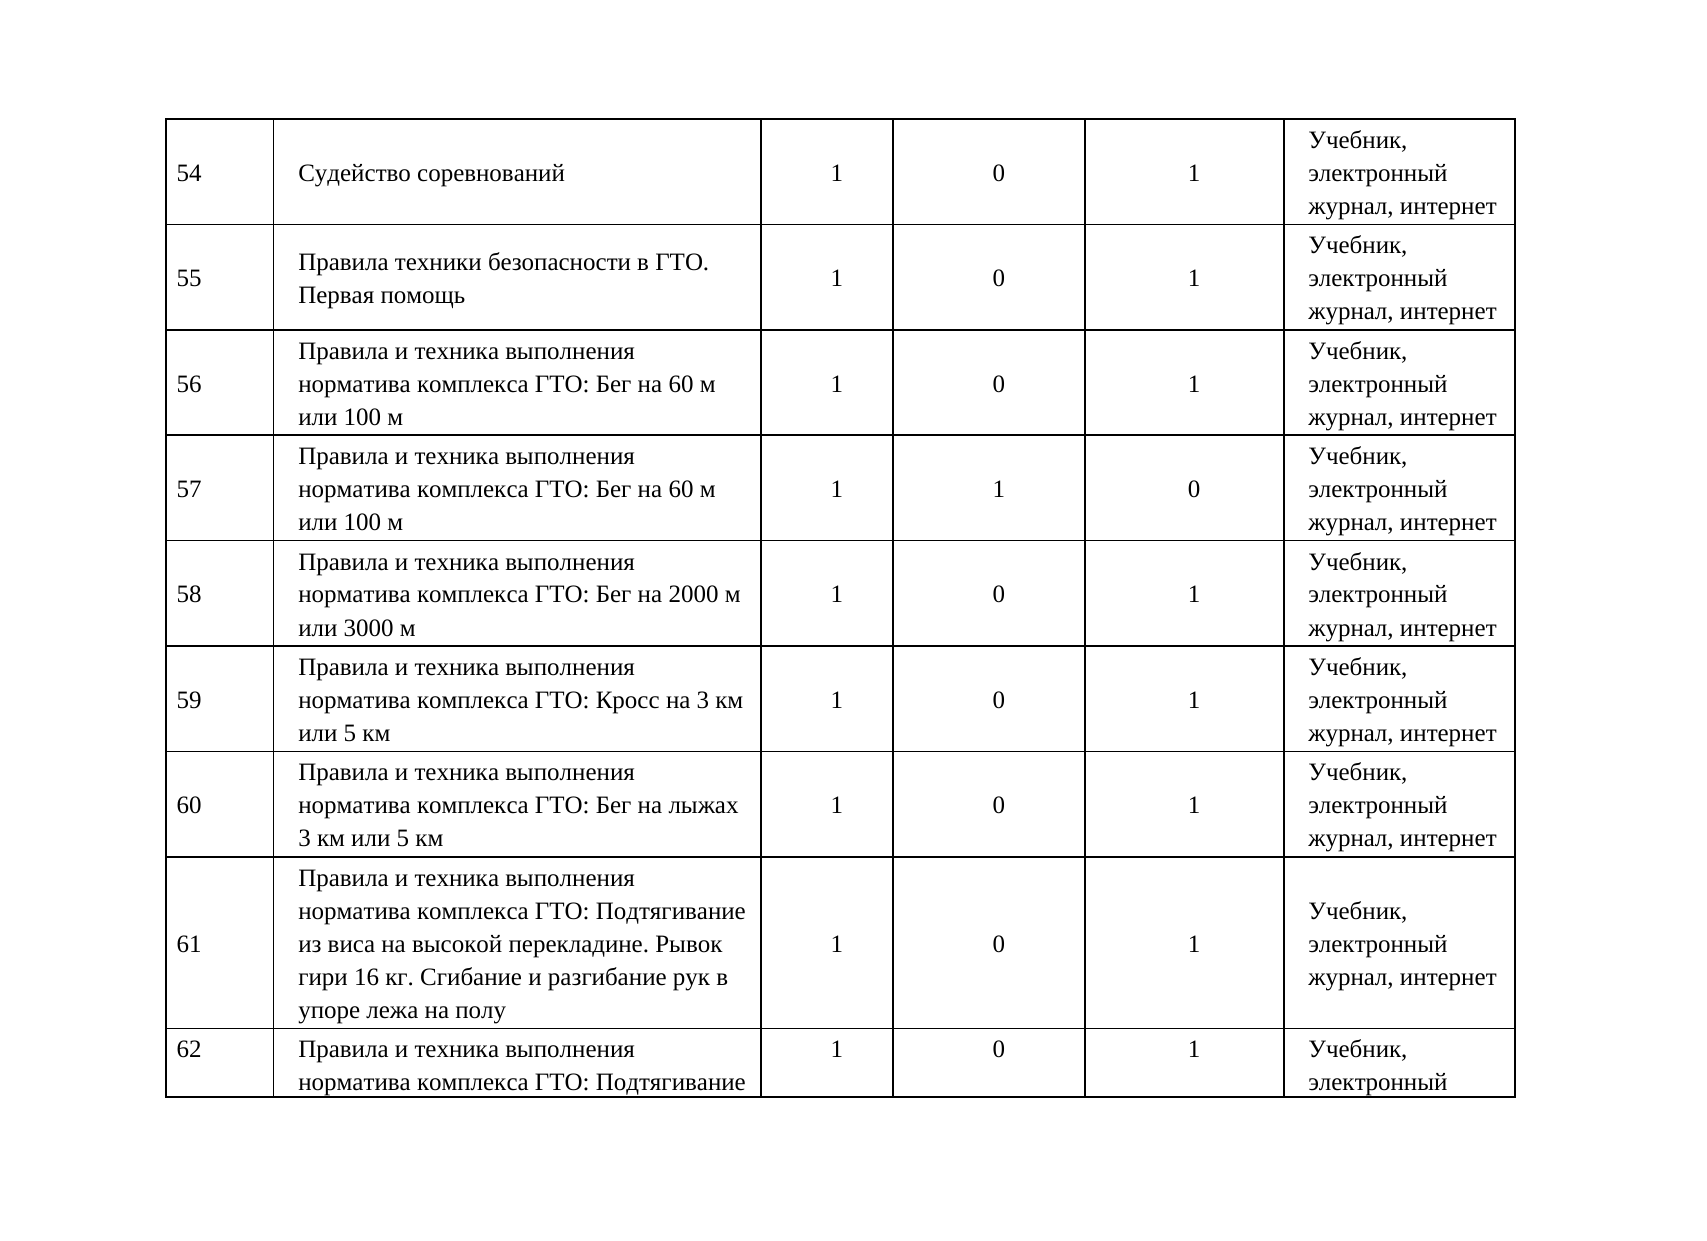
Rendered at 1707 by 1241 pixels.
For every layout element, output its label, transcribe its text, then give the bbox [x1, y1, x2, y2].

table_cell 0 [894, 331, 1084, 434]
table_cell 1 [1086, 752, 1283, 856]
table_cell 0 [894, 752, 1084, 856]
table_cell 1 [1086, 858, 1283, 1027]
table_cell Учебник, электронный журнал, интернет [1285, 436, 1514, 540]
table_cell Учебник, электронный журнал, интернет [1285, 331, 1514, 434]
table_cell 1 [1086, 120, 1283, 223]
table_cell 56 [167, 331, 273, 434]
table_cell 1 [762, 541, 892, 645]
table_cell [1285, 120, 1514, 223]
table_cell 58 [167, 541, 273, 645]
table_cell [274, 1029, 760, 1096]
table_cell Учебник, электронный журнал, интернет [1285, 225, 1514, 329]
table_cell Учебник, электронный журнал, интернет [1285, 541, 1514, 645]
table_cell 61 [167, 858, 273, 1027]
table_cell 0 [894, 541, 1084, 645]
table_cell 55 [167, 225, 273, 329]
table_cell 1 [1086, 331, 1283, 434]
table_cell 1 [762, 120, 892, 223]
table_cell 1 [894, 436, 1084, 540]
table_cell 0 [1086, 436, 1283, 540]
table_cell Правила и техника выполнения норматива комплекса ГТО: Бег на 2000 м или 3000 м [274, 541, 760, 645]
table_cell 1 [1086, 541, 1283, 645]
table_cell 1 [762, 331, 892, 434]
table_cell 59 [167, 647, 273, 751]
table_cell Учебник, электронный журнал, интернет [1285, 858, 1514, 1027]
table_cell Правила и техника выполнения норматива комплекса ГТО: Бег на 60 м или 100 м [274, 436, 760, 540]
table_cell 54 [167, 120, 273, 223]
table_cell Правила и техника выполнения норматива комплекса ГТО: Бег на 60 м или 100 м [274, 331, 760, 434]
table_cell 57 [167, 436, 273, 540]
table_cell Правила и техника выполнения норматива комплекса ГТО: Подтягивание из виса на высокой перекладине. Рывок гири 16 кг. Сгибание и разгибание рук в упоре лежа на полу [274, 858, 760, 1027]
table_cell Правила и техника выполнения норматива комплекса ГТО: Кросс на 3 км или 5 км [274, 647, 760, 751]
table_cell Учебник, электронный журнал, интернет [1285, 752, 1514, 856]
table_cell Судейство соревнований [274, 120, 760, 223]
table_cell 62 [167, 1029, 273, 1096]
table_cell 1 [762, 647, 892, 751]
table_cell 1 [762, 858, 892, 1027]
table_cell 1 [762, 752, 892, 856]
table_cell 0 [894, 858, 1084, 1027]
table_cell 0 [894, 120, 1084, 223]
table_cell 0 [894, 1029, 1084, 1096]
table_cell 1 [1086, 225, 1283, 329]
table_cell 0 [894, 647, 1084, 751]
table_cell Правила техники безопасности в ГТО. Первая помощь [274, 225, 760, 329]
table_cell 1 [1086, 1029, 1283, 1096]
table_cell 1 [762, 1029, 892, 1096]
table_cell 0 [894, 225, 1084, 329]
table_cell Учебник, электронный журнал, интернет [1285, 647, 1514, 751]
table_cell 1 [1086, 647, 1283, 751]
table_cell 1 [762, 436, 892, 540]
table_cell Правила и техника выполнения норматива комплекса ГТО: Бег на лыжах 3 км или 5 км [274, 752, 760, 856]
table_cell 60 [167, 752, 273, 856]
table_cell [1285, 1029, 1514, 1096]
table_cell 1 [762, 225, 892, 329]
